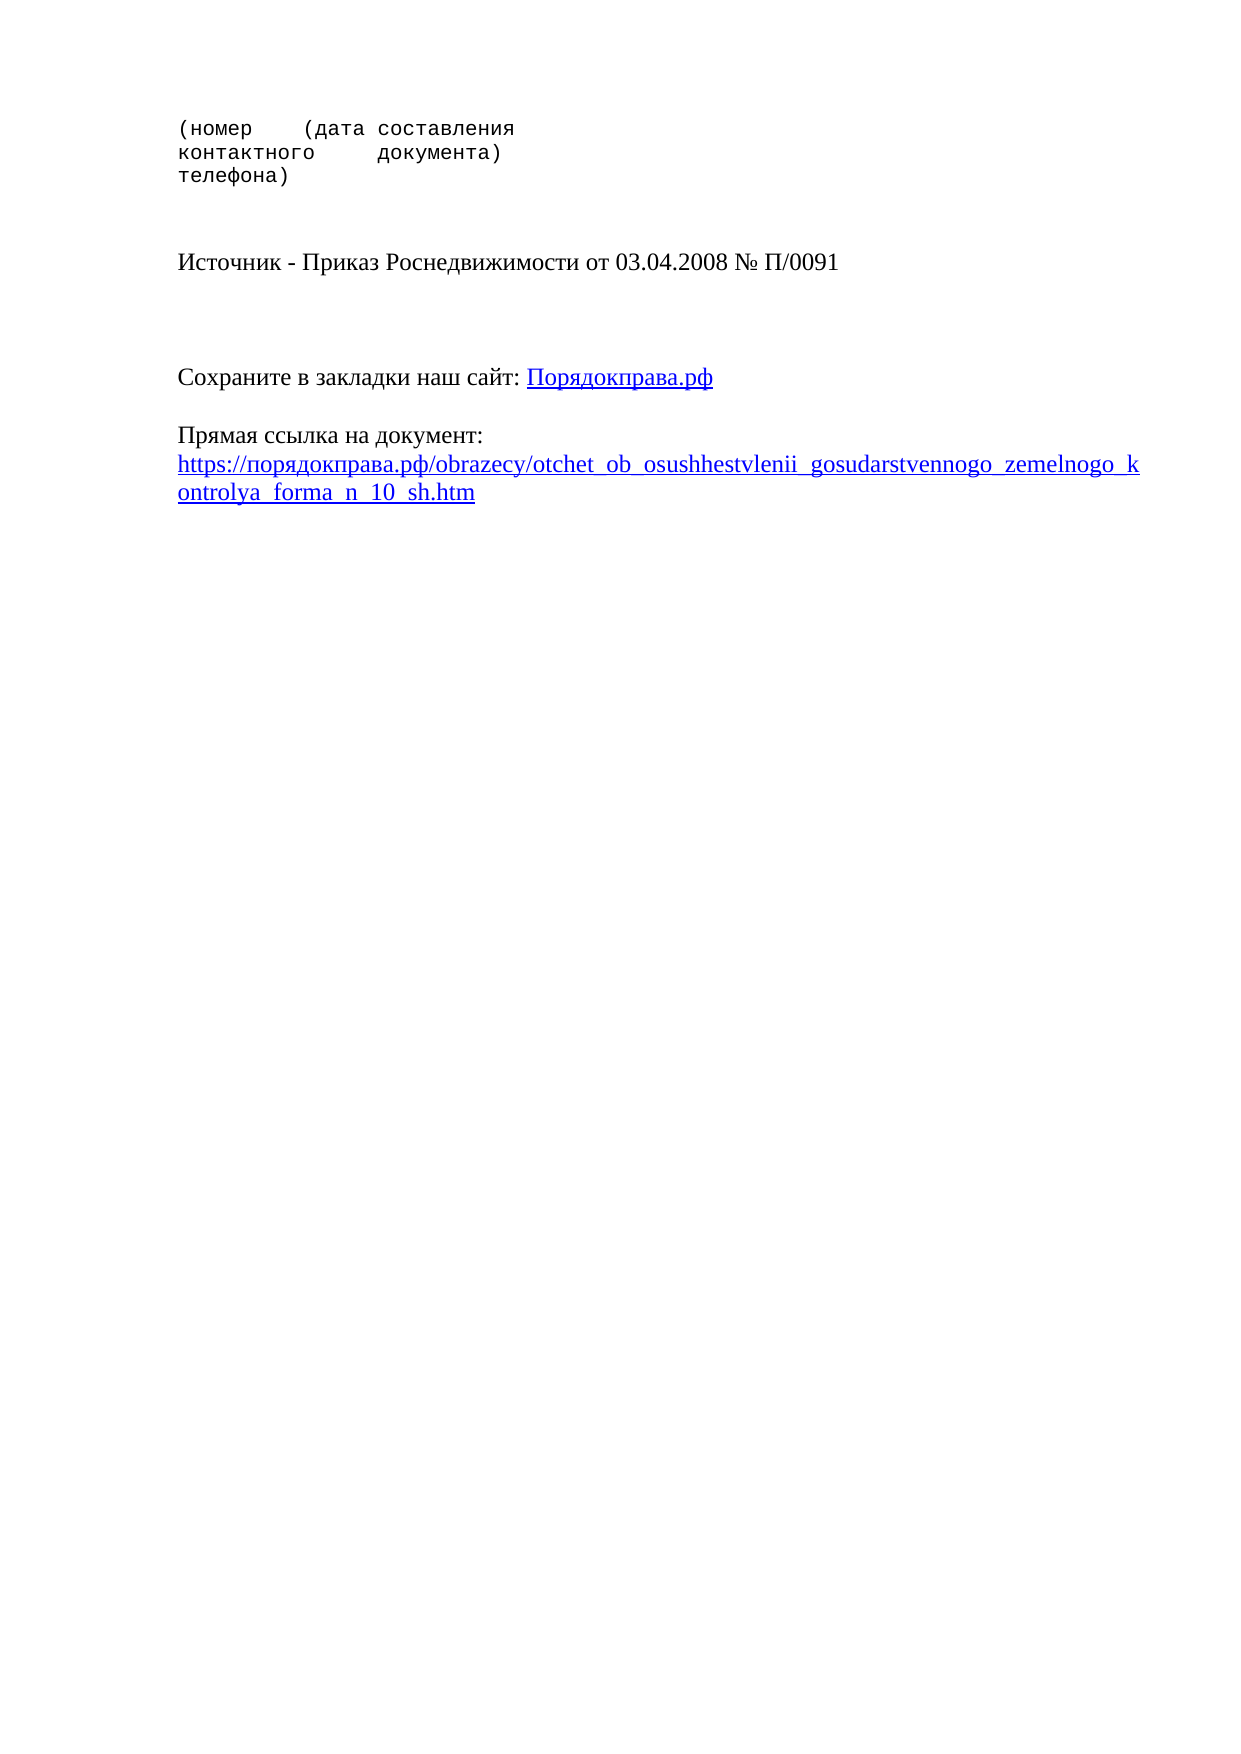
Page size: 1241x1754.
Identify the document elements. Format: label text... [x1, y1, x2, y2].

text (номер (дата составления [177, 118, 1152, 142]
text контактного документа) [177, 142, 1152, 165]
text Сохраните в закладки наш сайт: Порядокправа.рф Прямая ссылка на документ: https://порядокправа.рф/obrazecy/otchet_ob_osushhestvlenii_gosudarstvennogo_zemelnogo_kontrolya_forma_n_10_sh.htm [177, 305, 1152, 506]
text телефона) [177, 165, 1152, 189]
text Источник - Приказ Роснедвижимости от 03.04.2008 № П/0091 [177, 247, 1152, 276]
